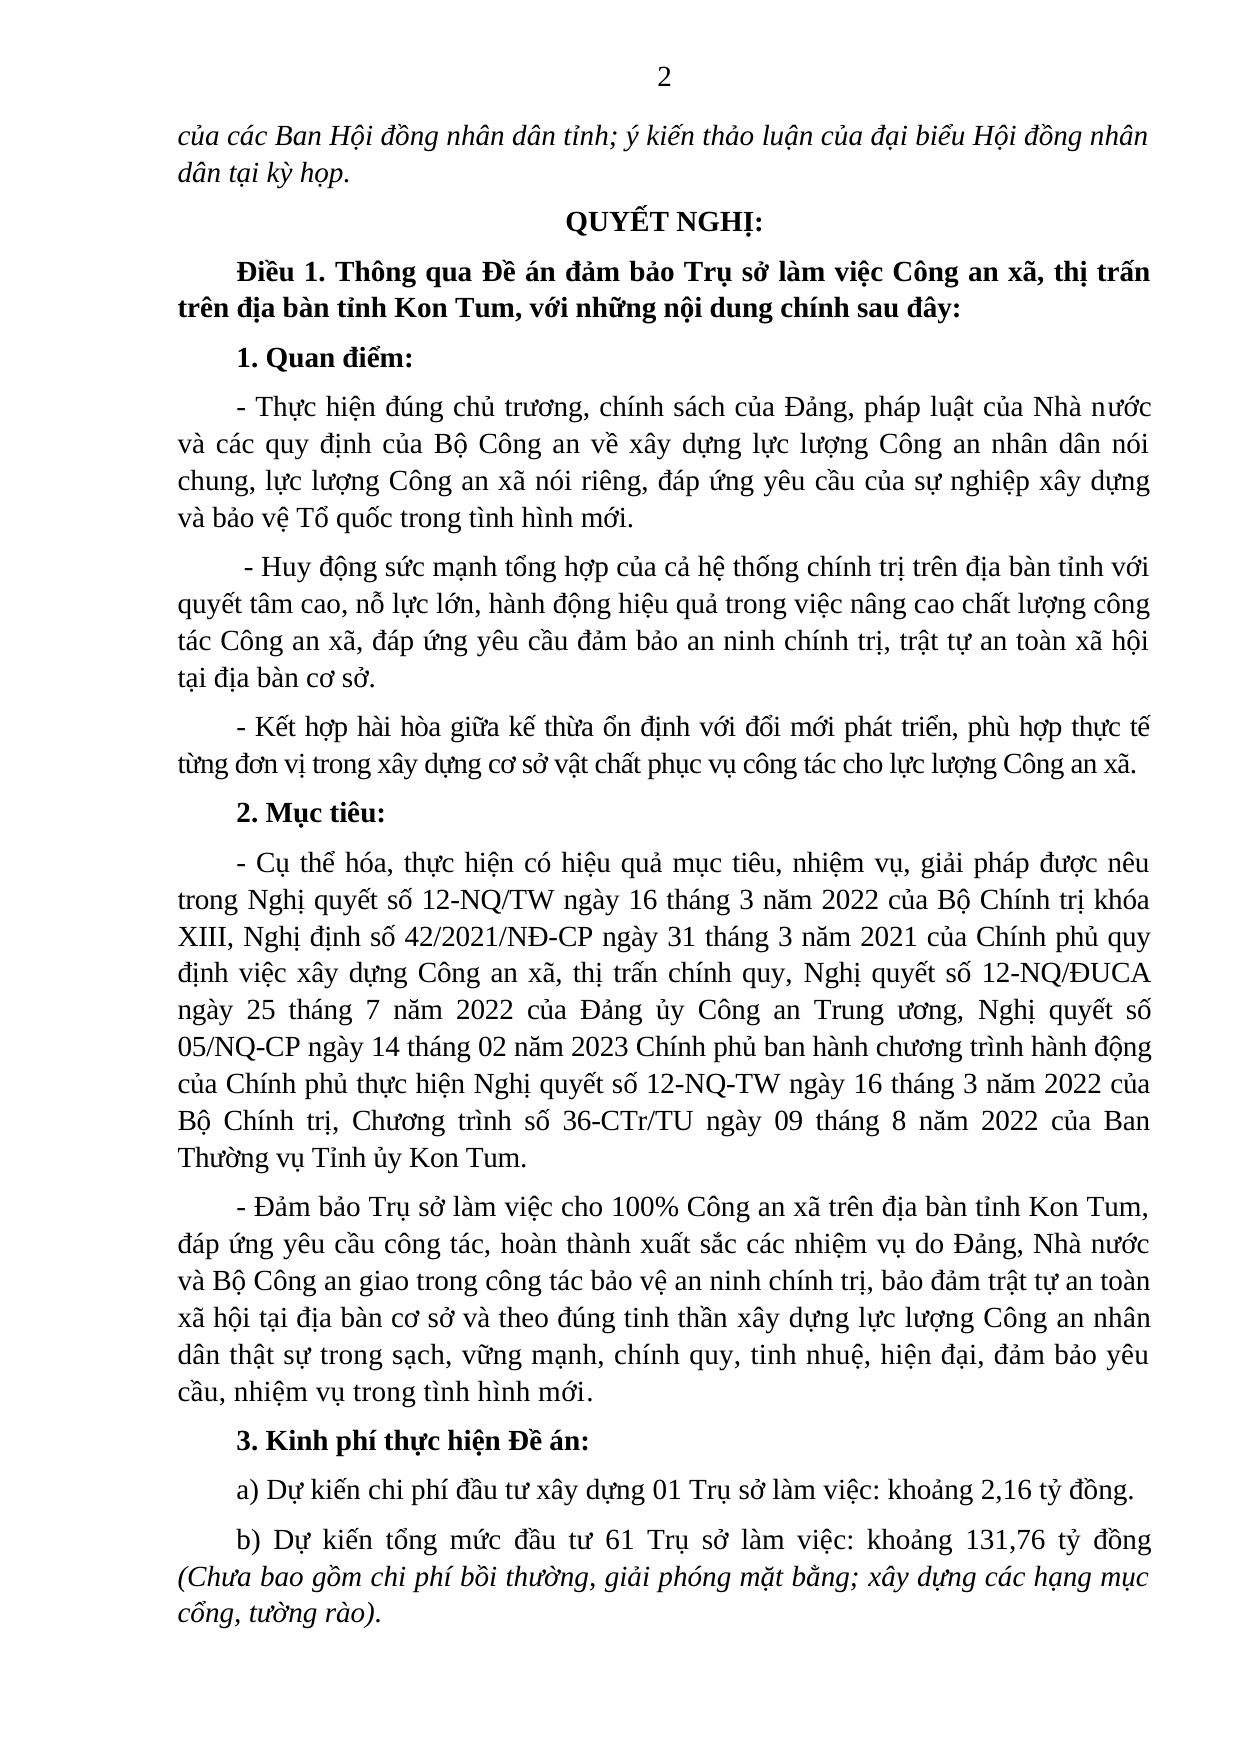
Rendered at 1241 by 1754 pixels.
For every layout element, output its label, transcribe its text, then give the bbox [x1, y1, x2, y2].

text Điều 1. Thông qua Đề án đảm bảo Trụ sở làm việc Công an xã, thị trấn trên địa bàn tỉnh Kon Tum, với những nội dung chính sau đây: [177, 254, 1152, 324]
text - Kết hợp hài hòa giữa kế thừa ổn định với đổi mới phát triển, phù hợp thực tế từng đơn vị trong xây dựng cơ sở vật chất phục vụ công tác cho lực lượng Công an xã. [177, 709, 1152, 780]
text - Thực hiện đúng chủ trương, chính sách của Đảng, pháp luật của Nhà nước và các quy định của Bộ Công an về xây dựng lực lượng Công an nhân dân nói chung, lực lượng Công an xã nói riêng, đáp ứng yêu cầu của sự nghiệp xây dựng và bảo vệ Tổ quốc trong tình hình mới. [177, 389, 1152, 533]
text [177, 118, 1152, 188]
text 1. Quan điểm: [177, 340, 1152, 373]
text - Cụ thể hóa, thực hiện có hiệu quả mục tiêu, nhiệm vụ, giải pháp được nêu trong Nghị quyết số 12-NQ/TW ngày 16 tháng 3 năm 2022 của Bộ Chính trị khóa XIII, Nghị định số 42/2021/NĐ-CP ngày 31 tháng 3 năm 2021 của Chính phủ quy định việc xây dựng Công an xã, thị trấn chính quy, Nghị quyết số 12-NQ/ĐUCA ngày 25 tháng 7 năm 2022 của Đảng ủy Công an Trung ương, Nghị quyết số 05/NQ-CP ngày 14 tháng 02 năm 2023 Chính phủ ban hành chương trình hành động của Chính phủ thực hiện Nghị quyết số 12-NQ-TW ngày 16 tháng 3 năm 2022 của Bộ Chính trị, Chương trình số 36-CTr/TU ngày 09 tháng 8 năm 2022 của Ban Thường vụ Tỉnh ủy Kon Tum. [177, 845, 1152, 1173]
text - Đảm bảo Trụ sở làm việc cho 100% Công an xã trên địa bàn tỉnh Kon Tum, đáp ứng yêu cầu công tác, hoàn thành xuất sắc các nhiệm vụ do Đảng, Nhà nước và Bộ Công an giao trong công tác bảo vệ an ninh chính trị, bảo đảm trật tự an toàn xã hội tại địa bàn cơ sở và theo đúng tinh thần xây dựng lực lượng Công an nhân dân thật sự trong sạch, vững mạnh, chính quy, tinh nhuệ, hiện đại, đảm bảo yêu cầu, nhiệm vụ trong tình hình mới. [177, 1189, 1152, 1407]
text b) Dự kiến tổng mức đầu tư 61 Trụ sở làm việc: khoảng 131,76 tỷ đồng (Chưa bao gồm chi phí bồi thường, giải phóng mặt bằng; xây dựng các hạng mục cổng, tường rào). [177, 1522, 1152, 1629]
text - Huy động sức mạnh tổng hợp của cả hệ thống chính trị trên địa bàn tỉnh với quyết tâm cao, nỗ lực lớn, hành động hiệu quả trong việc nâng cao chất lượng công tác Công an xã, đáp ứng yêu cầu đảm bảo an ninh chính trị, trật tự an toàn xã hội tại địa bàn cơ sở. [177, 549, 1152, 693]
text 2. Mục tiêu: [177, 796, 1152, 829]
text 3. Kinh phí thực hiện Đề án: [177, 1423, 1152, 1457]
text QUYẾT NGHỊ: [177, 204, 1152, 238]
text a) Dự kiến chi phí đầu tư xây dựng 01 Trụ sở làm việc: khoảng 2,16 tỷ đồng. [177, 1472, 1152, 1506]
